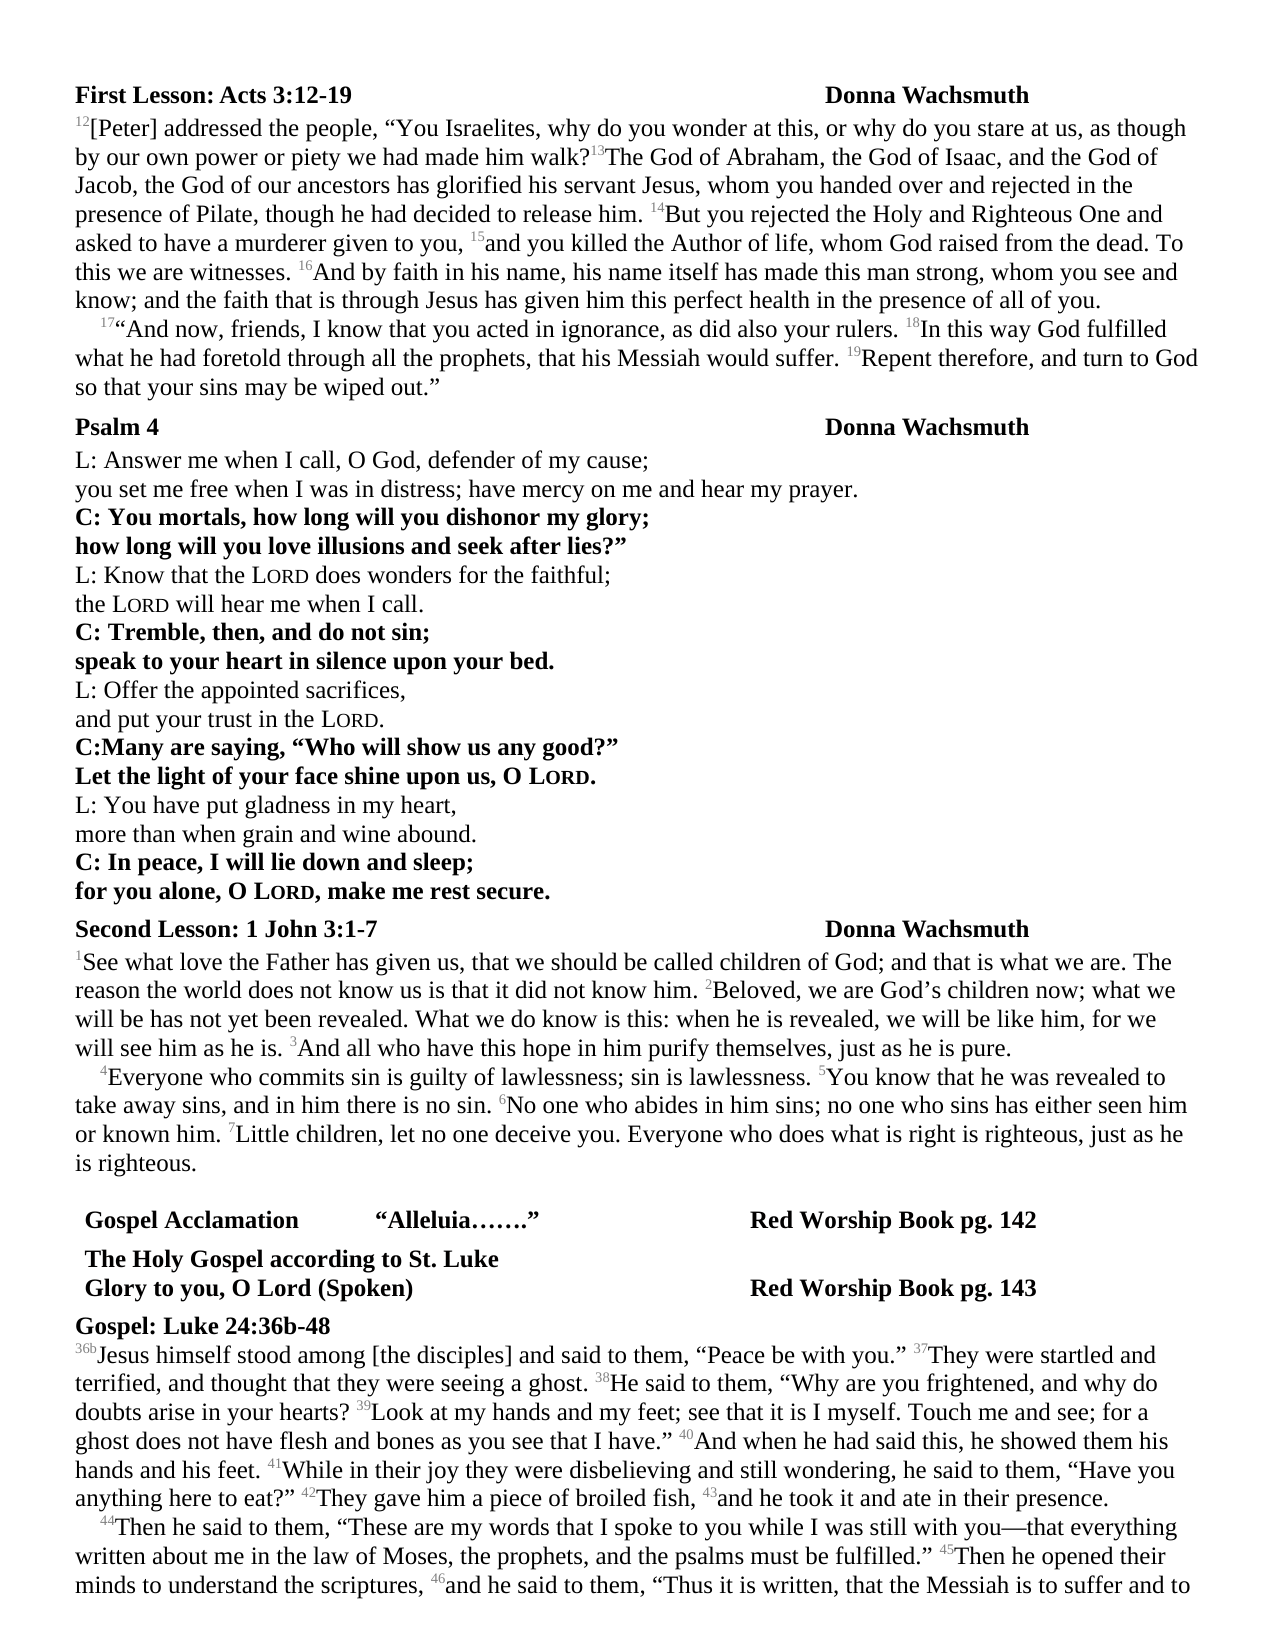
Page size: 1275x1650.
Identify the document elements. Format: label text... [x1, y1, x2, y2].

text Glory to you, O Lord (Spoken) Red Worship Book pg. 143 [84, 1273, 1184, 1301]
subtitle Second Lesson: 1 John 3:1-7 Donna Wachsmuth [75, 914, 1200, 943]
subtitle Psalm 4 Donna Wachsmuth [75, 412, 1200, 441]
text 12[Peter] addressed the people, “You Israelites, why do you wonder at this, or why do you stare at us, as though by our own power or piety we had made him walk?13The God of Abraham, the God of Isaac, and the God of Jacob, the God of our ancestors has glorified his servant Jesus, whom you handed over and rejected in the presence of Pilate, though he had decided to release him. 14But you rejected the Holy and Righteous One and asked to have a murderer given to you, 15and you killed the Author of life, whom God raised from the dead. To this we are witnesses. 16And by faith in his name, his name itself has made this man strong, whom you see and know; and the faith that is through Jesus has given him this perfect health in the presence of all of you. 17“And now, friends, I know that you acted in ignorance, as did also your rulers. 18In this way God fulfilled what he had foretold through all the prophets, that his Messiah would suffer. 19Repent therefore, and turn to God so that your sins may be wiped out.” [75, 113, 1200, 401]
text The Holy Gospel according to St. Luke [84, 1244, 1184, 1273]
text L: Answer me when I call, O God, defender of my cause; you set me free when I was in distress; have mercy on me and hear my prayer. C: You mortals, how long will you dishonor my glory; how long will you love illusions and seek after lies?” L: Know that the Lord does wonders for the faithful; the Lord will hear me when I call. C: Tremble, then, and do not sin; speak to your heart in silence upon your bed. L: Offer the appointed sacrifices, and put your trust in the Lord. C:Many are saying, “Who will show us any good?” Let the light of your face shine upon us, O Lord. L: You have put gladness in my heart, more than when grain and wine abound. C: In peace, I will lie down and sleep; for you alone, O Lord, make me rest secure. [75, 445, 1200, 905]
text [75, 1340, 1200, 1598]
text Gospel Acclamation “Alleluia…….” Red Worship Book pg. 142 [84, 1206, 1184, 1234]
subtitle First Lesson: Acts 3:12-19 Donna Wachsmuth [75, 81, 1200, 109]
text 1See what love the Father has given us, that we should be called children of God; and that is what we are. The reason the world does not know us is that it did not know him. 2Beloved, we are God’s children now; what we will be has not yet been revealed. What we do know is this: when he is revealed, we will be like him, for we will see him as he is. 3And all who have this hope in him purify themselves, just as he is pure. 4Everyone who commits sin is guilty of lawlessness; sin is lawlessness. 5You know that he was revealed to take away sins, and in him there is no sin. 6No one who abides in him sins; no one who sins has either seen him or known him. 7Little children, let no one deceive you. Everyone who does what is right is righteous, just as he is righteous. [75, 947, 1200, 1177]
text Gospel: Luke 24:36b-48 [75, 1311, 1184, 1340]
